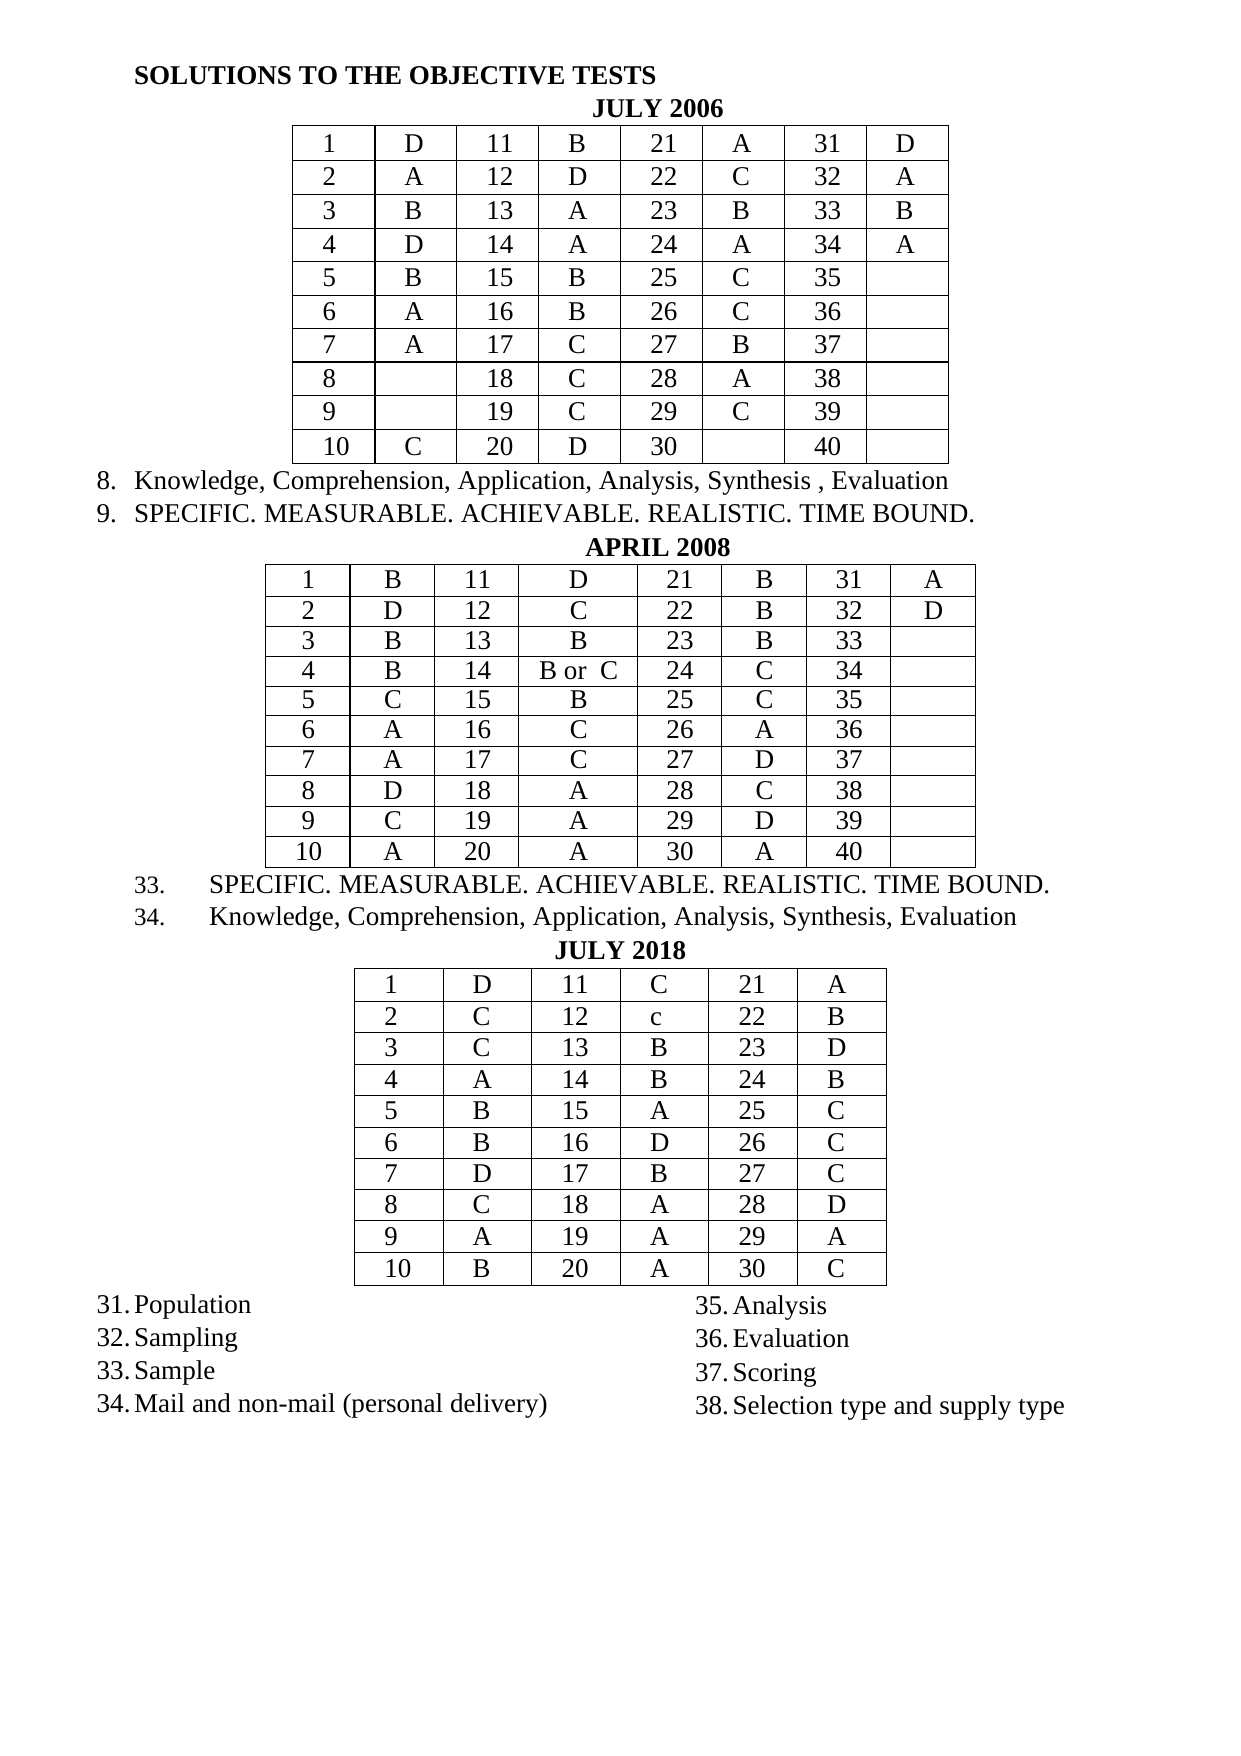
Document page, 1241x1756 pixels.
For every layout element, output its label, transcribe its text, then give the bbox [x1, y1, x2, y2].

table_cell B [519, 687, 637, 715]
table_cell B [621, 1065, 708, 1095]
table_cell [867, 363, 948, 395]
table_cell C [376, 430, 456, 463]
table_cell 15 [532, 1096, 620, 1127]
table_cell 36 [807, 716, 890, 746]
table_cell C [444, 1033, 531, 1063]
table_header D [444, 969, 531, 1001]
table_cell 24 [621, 229, 702, 261]
table_cell 26 [709, 1128, 797, 1158]
list Knowledge, Comprehension, Application, Analysis, Synthesis, Evaluation [134, 900, 1192, 931]
table_cell 14 [532, 1065, 620, 1095]
table_header B [722, 565, 806, 596]
table_cell 26 [621, 296, 702, 328]
table_cell 37 [807, 747, 890, 775]
table_cell D [444, 1159, 531, 1189]
table_cell C [444, 1002, 531, 1032]
table_cell B [621, 1159, 708, 1189]
table_cell C [539, 363, 620, 395]
table_cell [891, 627, 975, 656]
table_cell 27 [709, 1159, 797, 1189]
table_cell 18 [457, 363, 538, 395]
table_cell B [621, 1033, 708, 1063]
table_cell 37 [785, 329, 866, 361]
table_cell B [376, 262, 456, 294]
table_cell 40 [807, 837, 890, 867]
table_cell 13 [532, 1033, 620, 1063]
table_cell C [539, 396, 620, 428]
table_cell A [798, 1221, 886, 1252]
table_cell B [444, 1253, 531, 1285]
list Population [96, 1288, 551, 1319]
table_cell [376, 363, 456, 395]
table_cell B [703, 195, 784, 228]
table_cell 20 [457, 430, 538, 463]
table_cell 12 [435, 597, 518, 626]
table_cell B [867, 195, 948, 228]
table_cell [867, 262, 948, 294]
table_cell A [444, 1221, 531, 1252]
table_cell 8 [293, 363, 374, 395]
table_cell 29 [621, 396, 702, 428]
table_cell 13 [457, 195, 538, 228]
table_cell D [798, 1033, 886, 1063]
table_cell D [376, 229, 456, 261]
table_cell 36 [785, 296, 866, 328]
table_cell C [703, 396, 784, 428]
table_cell 14 [457, 229, 538, 261]
list Knowledge, Comprehension, Application, Analysis, Synthesis , Evaluation [96, 464, 1192, 496]
table_cell 4 [293, 229, 374, 261]
list SPECIFIC. MEASURABLE. ACHIEVABLE. REALISTIC. TIME BOUND. [134, 868, 1192, 899]
table_cell 4 [266, 657, 349, 686]
table_cell A [621, 1221, 708, 1252]
list SPECIFIC. MEASURABLE. ACHIEVABLE. REALISTIC. TIME BOUND. [96, 497, 1192, 528]
table_cell A [621, 1096, 708, 1127]
table_cell 23 [709, 1033, 797, 1063]
table_cell 20 [435, 837, 518, 867]
table_cell 30 [709, 1253, 797, 1285]
table_cell 24 [638, 657, 721, 686]
table_cell [891, 776, 975, 806]
table_cell [891, 716, 975, 746]
list Analysis [695, 1289, 1192, 1321]
table_cell B [351, 627, 434, 656]
table_cell 27 [621, 329, 702, 361]
table_cell B or C [519, 657, 637, 686]
table_cell 30 [638, 837, 721, 867]
table_cell 16 [435, 716, 518, 746]
table_cell 10 [293, 430, 374, 463]
table_cell 22 [709, 1002, 797, 1032]
table_header B [539, 126, 620, 160]
table_cell A [722, 716, 806, 746]
table_header 21 [638, 565, 721, 596]
table_header B [351, 565, 434, 596]
table_cell A [539, 195, 620, 228]
table_cell 33 [807, 627, 890, 656]
table_cell 18 [532, 1190, 620, 1220]
table_cell D [351, 597, 434, 626]
table_cell [867, 430, 948, 463]
table_header 31 [807, 565, 890, 596]
table_cell 17 [457, 329, 538, 361]
table_cell A [703, 363, 784, 395]
table_cell 2 [266, 597, 349, 626]
table_cell [867, 329, 948, 361]
table_cell 2 [293, 161, 374, 194]
table_cell A [376, 161, 456, 194]
table_cell 20 [532, 1253, 620, 1285]
table_header 11 [532, 969, 620, 1001]
table_cell 29 [709, 1221, 797, 1252]
table_cell 5 [355, 1096, 443, 1127]
table_cell 7 [293, 329, 374, 361]
table_cell A [376, 296, 456, 328]
table_cell [891, 837, 975, 867]
table_cell c [621, 1002, 708, 1032]
table_cell 32 [807, 597, 890, 626]
list Selection type and supply type [695, 1389, 1192, 1420]
table_cell B [722, 627, 806, 656]
table_cell 32 [785, 161, 866, 194]
table_header 31 [785, 126, 866, 160]
table_cell A [703, 229, 784, 261]
table_header 1 [266, 565, 349, 596]
table_cell 9 [355, 1221, 443, 1252]
table_cell C [519, 597, 637, 626]
table_cell B [351, 657, 434, 686]
table_cell 19 [457, 396, 538, 428]
table_cell A [351, 747, 434, 775]
table_cell D [539, 430, 620, 463]
table_cell 22 [638, 597, 721, 626]
table_cell 3 [266, 627, 349, 656]
table_cell 9 [266, 807, 349, 836]
table_cell 12 [532, 1002, 620, 1032]
table_cell 13 [435, 627, 518, 656]
table_cell A [519, 776, 637, 806]
table_cell 28 [621, 363, 702, 395]
table_cell D [722, 807, 806, 836]
table_cell C [798, 1159, 886, 1189]
table_cell D [891, 597, 975, 626]
list Evaluation [695, 1323, 1192, 1354]
table_cell 25 [709, 1096, 797, 1127]
table_cell 2 [355, 1002, 443, 1032]
table_cell A [376, 329, 456, 361]
table_cell 33 [785, 195, 866, 228]
table_cell 39 [785, 396, 866, 428]
table_cell C [703, 262, 784, 294]
list Scoring [695, 1356, 1192, 1387]
table_cell [867, 296, 948, 328]
table_header 11 [457, 126, 538, 160]
table_cell 35 [807, 687, 890, 715]
table_cell 5 [293, 262, 374, 294]
table_header D [519, 565, 637, 596]
table_cell C [444, 1190, 531, 1220]
text JULY 2006 [592, 92, 1192, 123]
table_cell 24 [709, 1065, 797, 1095]
table_cell 3 [293, 195, 374, 228]
table_header 21 [621, 126, 702, 160]
table_cell 38 [785, 363, 866, 395]
table_header 21 [709, 969, 797, 1001]
table_cell [891, 687, 975, 715]
table_cell 23 [621, 195, 702, 228]
table_cell 8 [355, 1190, 443, 1220]
table_cell 5 [266, 687, 349, 715]
table_header 11 [435, 565, 518, 596]
table_cell 19 [532, 1221, 620, 1252]
table_cell 25 [638, 687, 721, 715]
table_cell [376, 396, 456, 428]
table_cell 17 [532, 1159, 620, 1189]
table_cell 35 [785, 262, 866, 294]
table_header 1 [293, 126, 374, 160]
table_header C [621, 969, 708, 1001]
table_cell 40 [785, 430, 866, 463]
table_cell 28 [709, 1190, 797, 1220]
table_cell B [444, 1096, 531, 1127]
table_cell 7 [355, 1159, 443, 1189]
table_cell 34 [785, 229, 866, 261]
table_cell B [722, 597, 806, 626]
table_cell 10 [266, 837, 349, 867]
table_cell [891, 807, 975, 836]
table_cell B [376, 195, 456, 228]
table_cell A [621, 1253, 708, 1285]
table_cell A [539, 229, 620, 261]
subtitle JULY 2018 [354, 934, 886, 965]
table_cell C [722, 776, 806, 806]
table_cell A [867, 161, 948, 194]
table_cell C [798, 1096, 886, 1127]
table_header A [703, 126, 784, 160]
table_cell A [519, 837, 637, 867]
table_cell [867, 396, 948, 428]
table_cell C [351, 807, 434, 836]
table_cell D [539, 161, 620, 194]
table_cell C [798, 1253, 886, 1285]
table_cell B [539, 262, 620, 294]
table_cell B [798, 1002, 886, 1032]
table_cell [891, 747, 975, 775]
table_cell 34 [807, 657, 890, 686]
table_cell C [539, 329, 620, 361]
subtitle SOLUTIONS TO THE OBJECTIVE TESTS [25, 59, 765, 90]
table_cell C [519, 747, 637, 775]
table_cell 22 [621, 161, 702, 194]
table_cell 39 [807, 807, 890, 836]
table_cell 23 [638, 627, 721, 656]
table_cell B [539, 296, 620, 328]
list Mail and non-mail (personal delivery) [96, 1388, 551, 1419]
table_cell C [519, 716, 637, 746]
table_cell 30 [621, 430, 702, 463]
table_cell 9 [293, 396, 374, 428]
table_header A [798, 969, 886, 1001]
table_cell 6 [355, 1128, 443, 1158]
table_cell D [621, 1128, 708, 1158]
table_cell 6 [266, 716, 349, 746]
table_cell 38 [807, 776, 890, 806]
table_cell [891, 657, 975, 686]
table_cell C [798, 1128, 886, 1158]
list Sample [96, 1354, 551, 1386]
table_cell 4 [355, 1065, 443, 1095]
table_cell A [351, 837, 434, 867]
table_cell D [798, 1190, 886, 1220]
table_cell 28 [638, 776, 721, 806]
table_cell 12 [457, 161, 538, 194]
table_cell A [351, 716, 434, 746]
table_cell 29 [638, 807, 721, 836]
table_cell A [621, 1190, 708, 1220]
table_cell A [519, 807, 637, 836]
table_cell [703, 430, 784, 463]
table_cell D [351, 776, 434, 806]
table_cell B [444, 1128, 531, 1158]
table_cell A [444, 1065, 531, 1095]
table_cell 14 [435, 657, 518, 686]
table_cell 16 [457, 296, 538, 328]
table_cell 15 [457, 262, 538, 294]
subtitle APRIL 2008 [585, 531, 1192, 562]
table_cell C [703, 161, 784, 194]
table_cell 27 [638, 747, 721, 775]
table_cell 10 [355, 1253, 443, 1285]
table_cell B [703, 329, 784, 361]
table_cell B [798, 1065, 886, 1095]
table_cell 7 [266, 747, 349, 775]
table_cell 16 [532, 1128, 620, 1158]
table_cell B [519, 627, 637, 656]
table_cell D [722, 747, 806, 775]
table_cell 6 [293, 296, 374, 328]
table_cell C [351, 687, 434, 715]
list Sampling [96, 1321, 551, 1352]
table_header D [376, 126, 456, 160]
table_cell 3 [355, 1033, 443, 1063]
table_cell 18 [435, 776, 518, 806]
table_cell 26 [638, 716, 721, 746]
table_cell C [722, 687, 806, 715]
table_cell 15 [435, 687, 518, 715]
table_cell 25 [621, 262, 702, 294]
table_cell 8 [266, 776, 349, 806]
table_cell 17 [435, 747, 518, 775]
table_cell 19 [435, 807, 518, 836]
table_cell C [703, 296, 784, 328]
table_cell A [867, 229, 948, 261]
table_header 1 [355, 969, 443, 1001]
table_cell C [722, 657, 806, 686]
table_header D [867, 126, 948, 160]
table_header A [891, 565, 975, 596]
table_cell A [722, 837, 806, 867]
